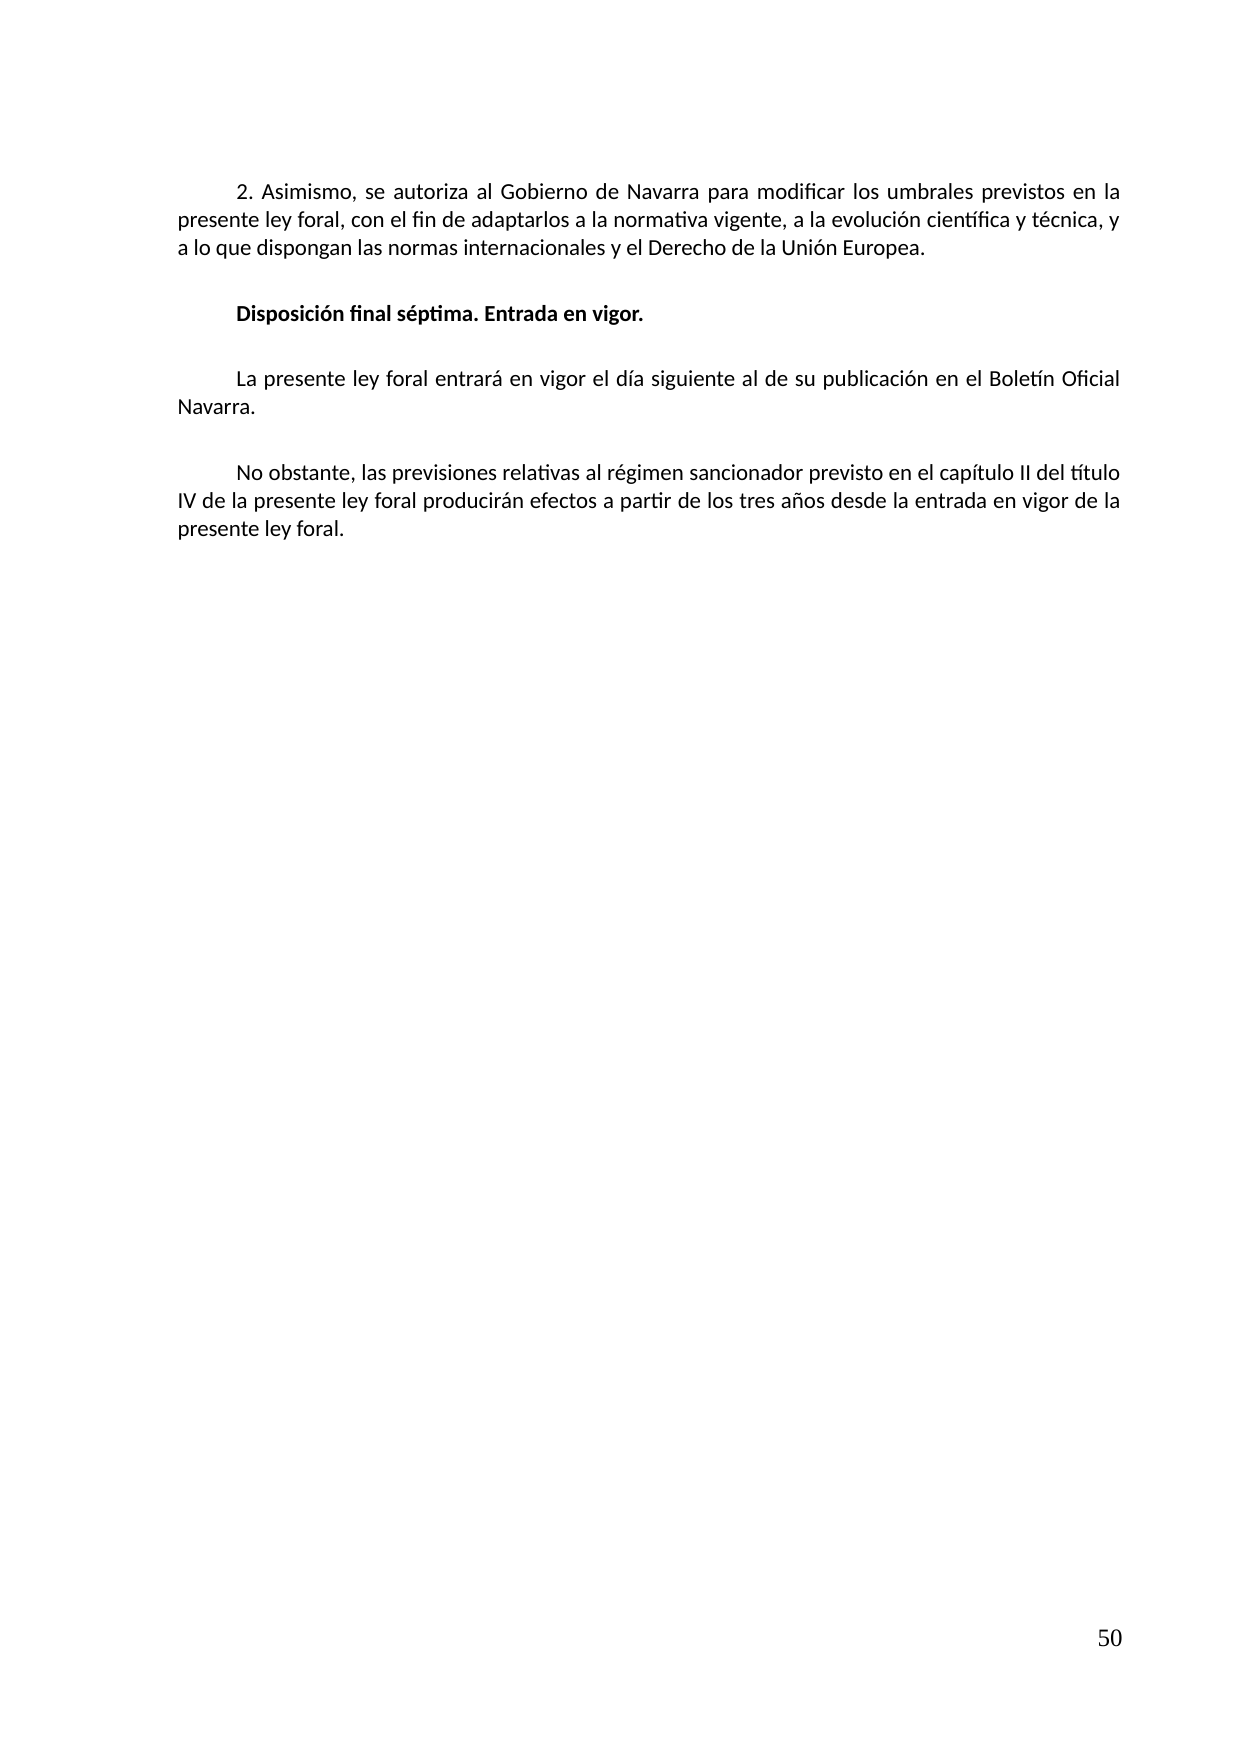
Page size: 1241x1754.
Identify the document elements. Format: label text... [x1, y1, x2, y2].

text 2. Asimismo, se autoriza al Gobierno de Navarra para modificar los umbrales previstos en la presente ley foral, con el fin de adaptarlos a la normativa vigente, a la evolución científica y técnica, y a lo que dispongan las normas internacionales y el Derecho de la Unión Europea. [177, 177, 1122, 261]
text Disposición final séptima. Entrada en vigor. [177, 299, 1122, 327]
text La presente ley foral entrará en vigor el día siguiente al de su publicación en el Boletín Oficial Navarra. [177, 364, 1122, 420]
text No obstante, las previsiones relativas al régimen sancionador previsto en el capítulo II del título IV de la presente ley foral producirán efectos a partir de los tres años desde la entrada en vigor de la presente ley foral. [177, 458, 1122, 542]
